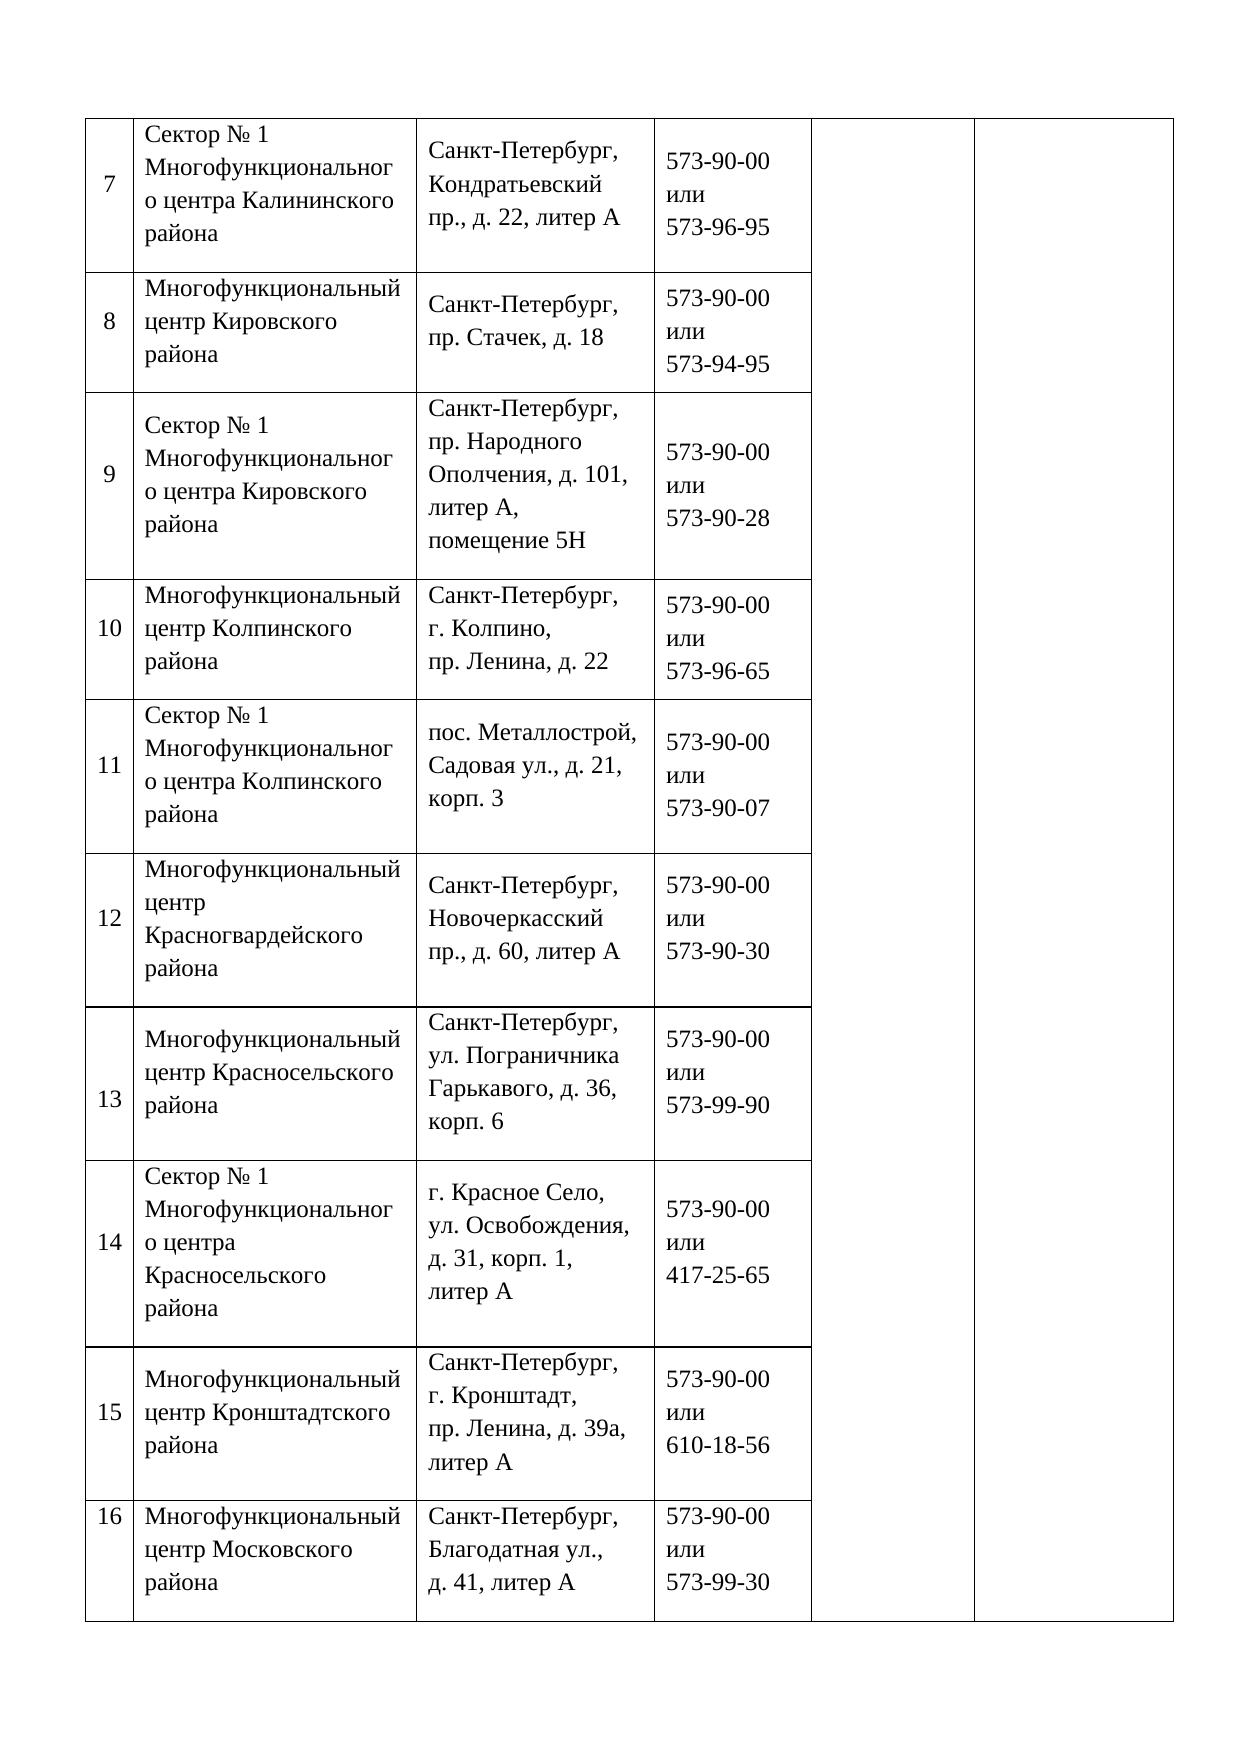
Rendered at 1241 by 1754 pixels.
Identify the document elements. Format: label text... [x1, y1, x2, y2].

table_cell Многофункциональный центр Московского района [134, 1501, 416, 1621]
table_cell г. Красное Село, ул. Освобождения, д. 31, корп. 1, литер А [417, 1161, 654, 1346]
table_cell 573-90-00 или 610-18-56 [655, 1348, 811, 1500]
table_cell Многофункциональный центр Колпинского района [134, 580, 416, 699]
table_cell Санкт-Петербург, Новочеркасский пр., д. 60, литер А [417, 854, 654, 1006]
table_cell 10 [86, 580, 133, 699]
table_cell 16 [86, 1501, 133, 1621]
table_cell Санкт-Петербург, Благодатная ул., д. 41, литер А [417, 1501, 654, 1621]
table_cell 573-90-00 или 573-90-07 [655, 700, 811, 853]
table_cell Санкт-Петербург, Кондратьевский пр., д. 22, литер А [417, 119, 654, 272]
table_cell 573-90-00 или 573-99-90 [655, 1008, 811, 1160]
table_cell Сектор № 1 Многофункционального центра Калининского района [134, 119, 416, 272]
table_cell 7 [86, 119, 133, 272]
table_cell 11 [86, 700, 133, 853]
table_cell Многофункциональный центр Кронштадтского района [134, 1348, 416, 1500]
table_cell Многофункциональный центр Красносельского района [134, 1008, 416, 1160]
table_cell Сектор № 1 Многофункционального центра Кировского района [134, 393, 416, 579]
table_cell 15 [86, 1348, 133, 1500]
table_cell Санкт-Петербург, пр. Народного Ополчения, д. 101, литер А, помещение 5Н [417, 393, 654, 579]
table_cell 13 [86, 1008, 133, 1160]
table_cell 573-90-00 или 573-90-28 [655, 393, 811, 579]
table_cell 573-90-00 или 417-25-65 [655, 1161, 811, 1346]
table_cell Санкт-Петербург, пр. Стачек, д. 18 [417, 273, 654, 392]
table_cell 8 [86, 273, 133, 392]
table_cell Санкт-Петербург, ул. Пограничника Гарькавого, д. 36, корп. 6 [417, 1008, 654, 1160]
table_cell 573-90-00 или 573-99-30 [655, 1501, 811, 1621]
table_cell Санкт-Петербург, г. Кронштадт, пр. Ленина, д. 39а, литер А [417, 1348, 654, 1500]
table_cell пос. Металлострой, Садовая ул., д. 21, корп. 3 [417, 700, 654, 853]
table_cell Многофункциональный центр Кировского района [134, 273, 416, 392]
table_cell 14 [86, 1161, 133, 1346]
table_cell 573-90-00 или 573-96-95 [655, 119, 811, 272]
table_cell Многофункциональный центр Красногвардейского района [134, 854, 416, 1006]
table_cell 12 [86, 854, 133, 1006]
table_cell Санкт-Петербург, г. Колпино, пр. Ленина, д. 22 [417, 580, 654, 699]
table_cell 9 [86, 393, 133, 579]
table_cell 573-90-00 или 573-90-30 [655, 854, 811, 1006]
table_cell 573-90-00 или 573-94-95 [655, 273, 811, 392]
table_cell Сектор № 1 Многофункционального центра Колпинского района [134, 700, 416, 853]
table_cell Сектор № 1 Многофункционального центра Красносельского района [134, 1161, 416, 1346]
table_cell 573-90-00 или 573-96-65 [655, 580, 811, 699]
